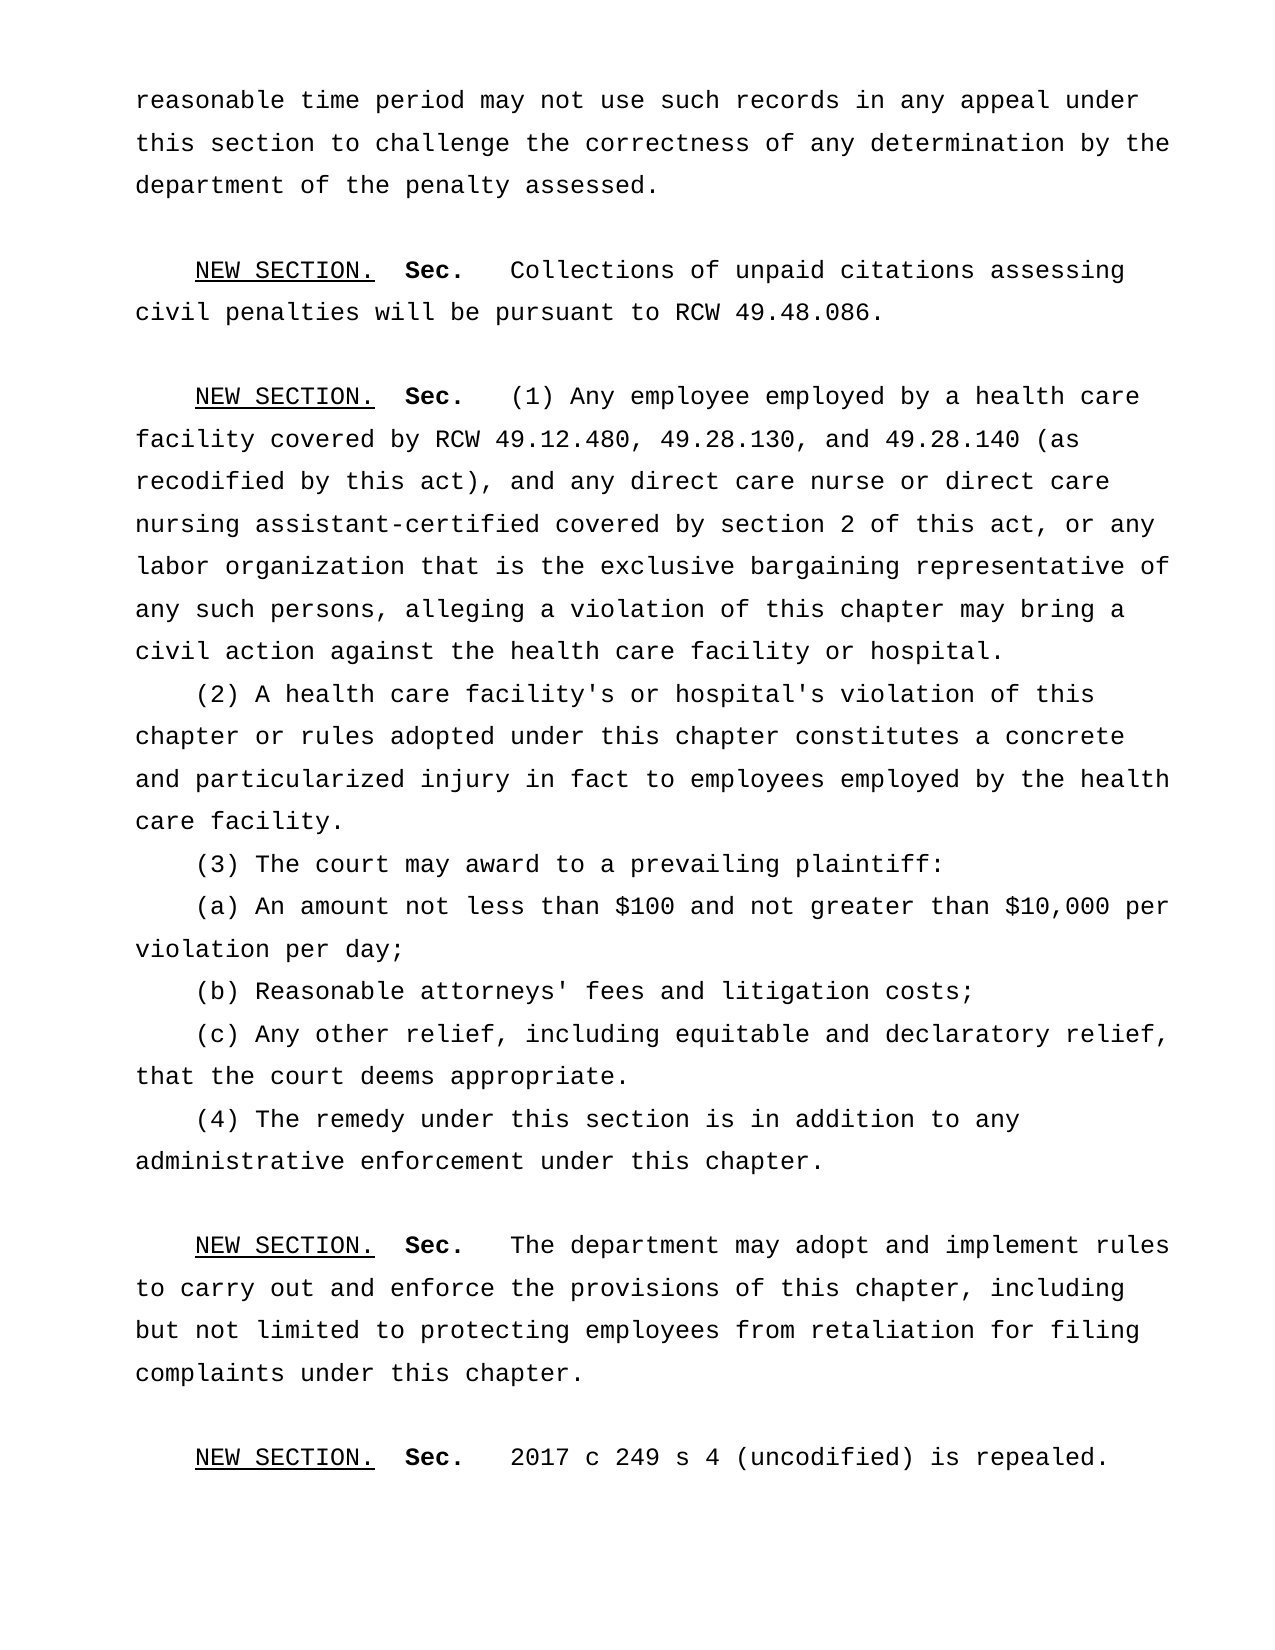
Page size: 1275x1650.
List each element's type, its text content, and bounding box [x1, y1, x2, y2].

text (3) The court may award to a prevailing plaintiff: [135, 838, 1170, 881]
text NEW SECTION. Sec. (1) Any employee employed by a health care facility covered by RCW 49.12.480, 49.28.130, and 49.28.140 (as recodified by this act), and any direct care nurse or direct care nursing assistant-certified covered by section 2 of this act, or any labor organization that is the exclusive bargaining representative of any such persons, alleging a violation of this chapter may bring a civil action against the health care facility or hospital. [135, 371, 1170, 668]
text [135, 75, 1170, 202]
text (b) Reasonable attorneys' fees and litigation costs; [135, 966, 1170, 1008]
text (c) Any other relief, including equitable and declaratory relief, that the court deems appropriate. [135, 1008, 1170, 1093]
text (a) An amount not less than $100 and not greater than $10,000 per violation per day; [135, 881, 1170, 966]
text NEW SECTION. Sec. 2017 c 249 s 4 (uncodified) is repealed. [135, 1432, 1170, 1474]
text NEW SECTION. Sec. The department may adopt and implement rules to carry out and enforce the provisions of this chapter, including but not limited to protecting employees from retaliation for filing complaints under this chapter. [135, 1220, 1170, 1390]
text NEW SECTION. Sec. Collections of unpaid citations assessing civil penalties will be pursuant to RCW 49.48.086. [135, 244, 1170, 329]
text (4) The remedy under this section is in addition to any administrative enforcement under this chapter. [135, 1093, 1170, 1178]
text (2) A health care facility's or hospital's violation of this chapter or rules adopted under this chapter constitutes a concrete and particularized injury in fact to employees employed by the health care facility. [135, 668, 1170, 838]
